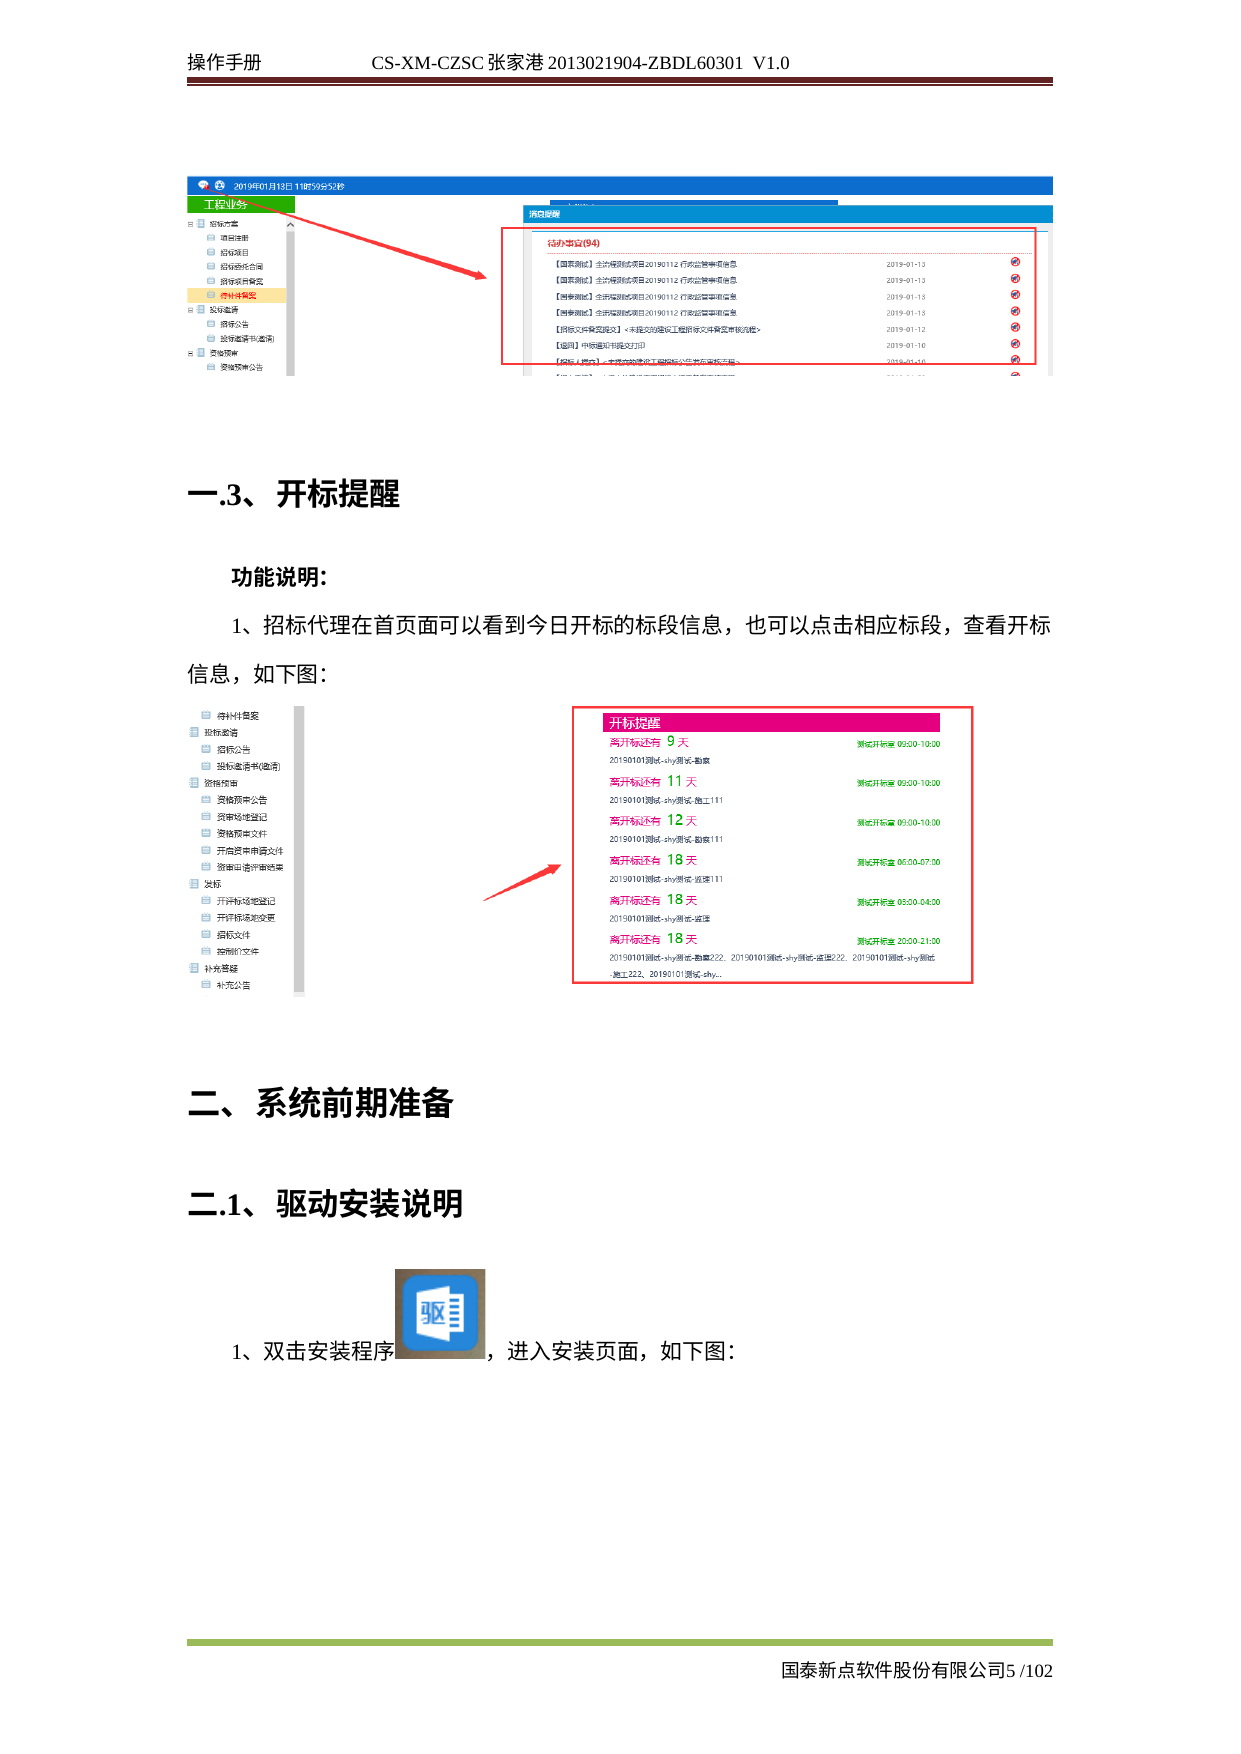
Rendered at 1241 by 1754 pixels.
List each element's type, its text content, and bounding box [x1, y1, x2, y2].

text 1、招标代理在首页面可以看到今日开标的标段信息，也可以点击相应标段，查看开标信息，如下图： [187, 608, 1053, 689]
text 1、双击安装程序，进入安装页面，如下图： [187, 1269, 1053, 1367]
subtitle 系统前期准备 [187, 1068, 1053, 1133]
picture [530, 211, 539, 217]
text 功能说明： [187, 560, 1053, 592]
picture [187, 175, 1053, 376]
picture [395, 1269, 486, 1359]
picture [546, 211, 559, 217]
subtitle 驱动安装说明 [187, 1169, 1053, 1234]
subtitle 开标提醒 [187, 460, 1053, 525]
picture [187, 706, 1053, 997]
